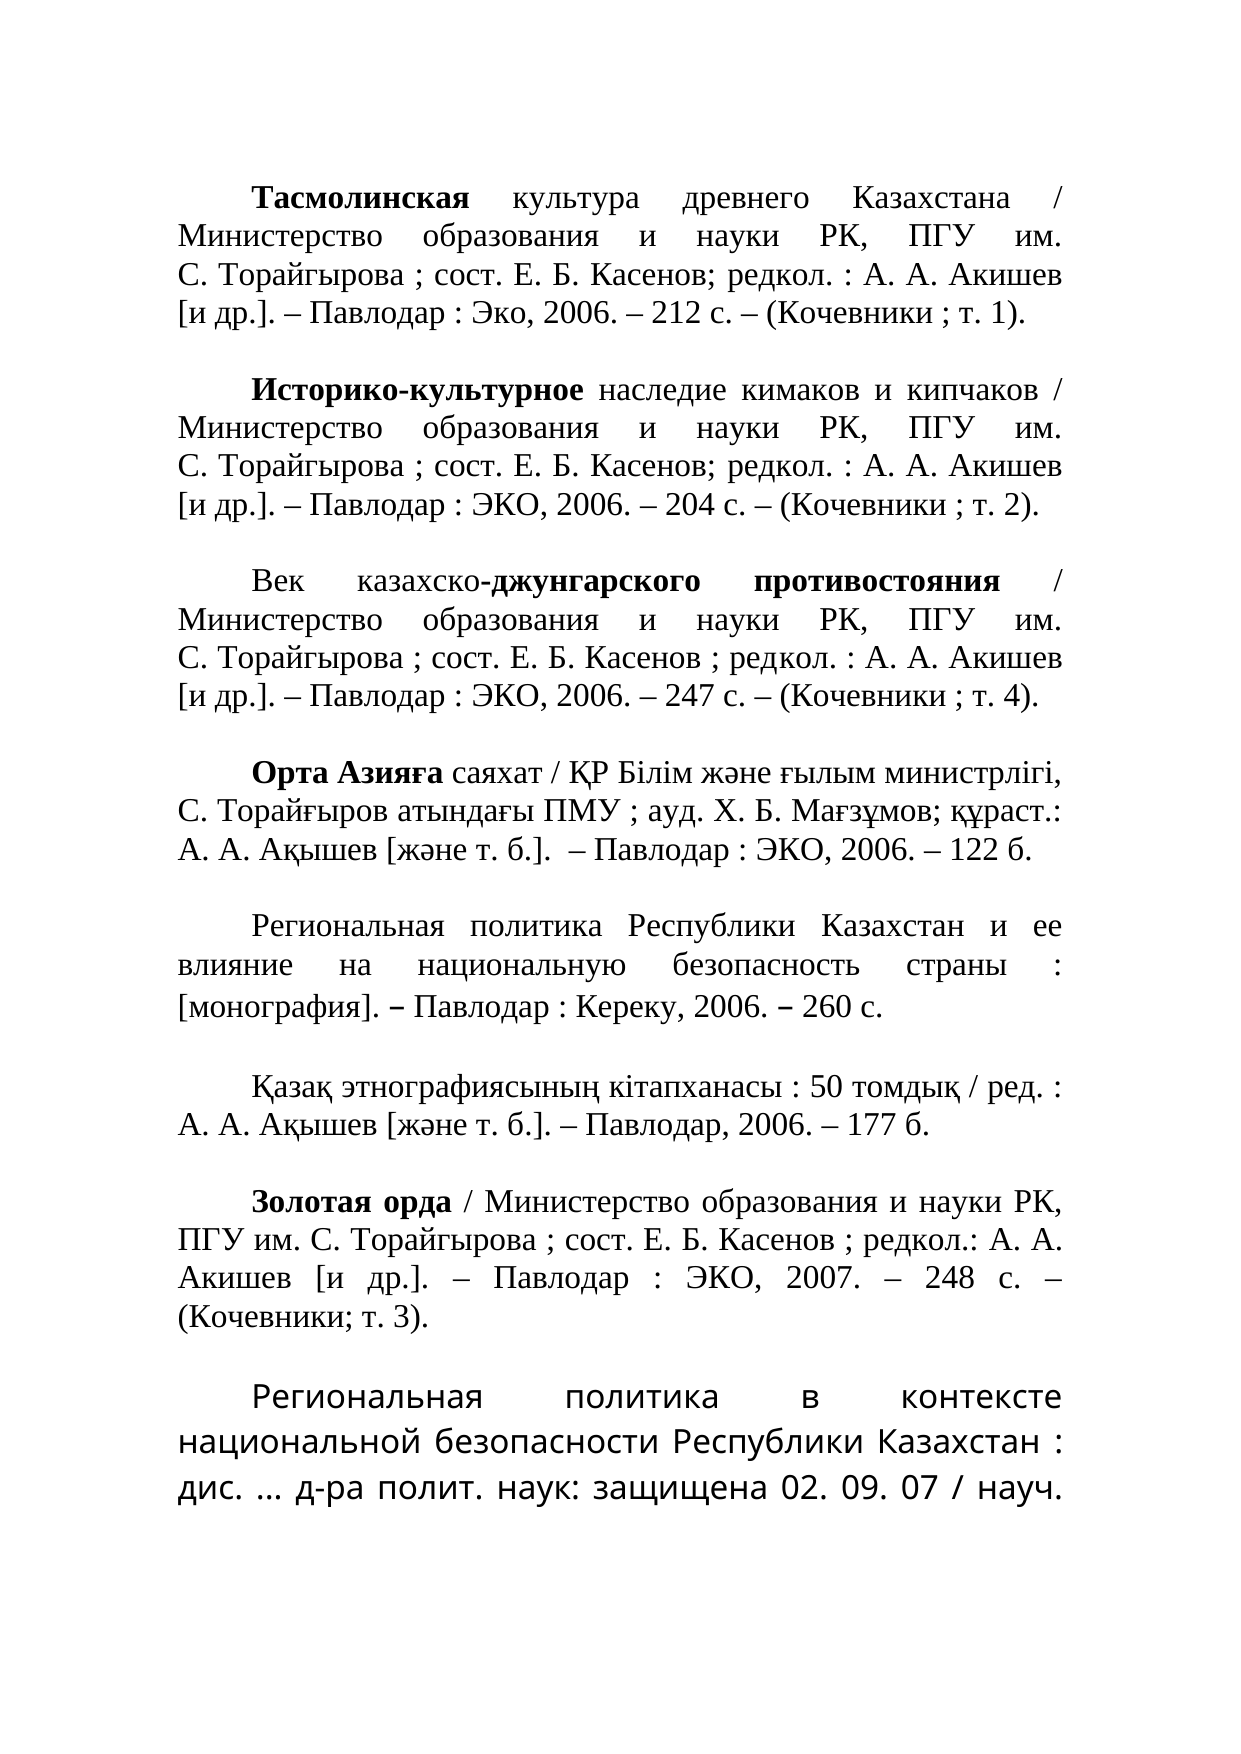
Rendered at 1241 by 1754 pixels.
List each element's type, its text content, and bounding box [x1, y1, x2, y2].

text Век казахско-джунгарского противостояния / Министерство образования и науки РК, ПГУ им. С. Торайгырова ; сост. Е. Б. Касенов ; редкол. : А. А. Акишев [и др.]. – Павлодар : ЭКО, 2006. – 247 с. – (Кочевники ; т. 4). [177, 561, 1063, 714]
text Золотая орда / Министерство образования и науки РК, ПГУ им. С. Торайгырова ; сост. Е. Б. Касенов ; редкол.: А. А. Акишев [и др.]. – Павлодар : ЭКО, 2007. – 248 с. – (Кочевники; т. 3). [177, 1181, 1063, 1334]
text Орта Азияға саяхат / ҚР Білім және ғылым министрлігі, С. Торайғыров атындағы ПМУ ; ауд. Х. Б. Мағзұмов; құраст.: А. А. Ақышев [және т. б.]. – Павлодар : ЭКО, 2006. – 122 б. [177, 752, 1063, 867]
text Тасмолинская культура древнего Казахстана / Министерство образования и науки РК, ПГУ им. С. Торайгырова ; сост. Е. Б. Касенов; редкол. : А. А. Акишев [и др.]. – Павлодар : Эко, 2006. – 212 с. – (Кочевники ; т. 1). [177, 177, 1063, 331]
text Қазақ этнографиясының кітапханасы : 50 томдық / ред. : А. А. Ақышев [және т. б.]. – Павлодар, 2006. – 177 б. [177, 1066, 1063, 1143]
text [177, 1373, 1063, 1509]
text Историко-культурное наследие кимаков и кипчаков / Министерство образования и науки РК, ПГУ им. С. Торайгырова ; сост. Е. Б. Касенов; редкол. : А. А. Акишев [и др.]. – Павлодар : ЭКО, 2006. – 204 с. – (Кочевники ; т. 2). [177, 369, 1063, 522]
text Региональная политика Республики Казахстан и ее влияние на национальную безопасность страны : [монография]. – Павлодар : Кереку, 2006. – 260 с. [177, 906, 1063, 1028]
